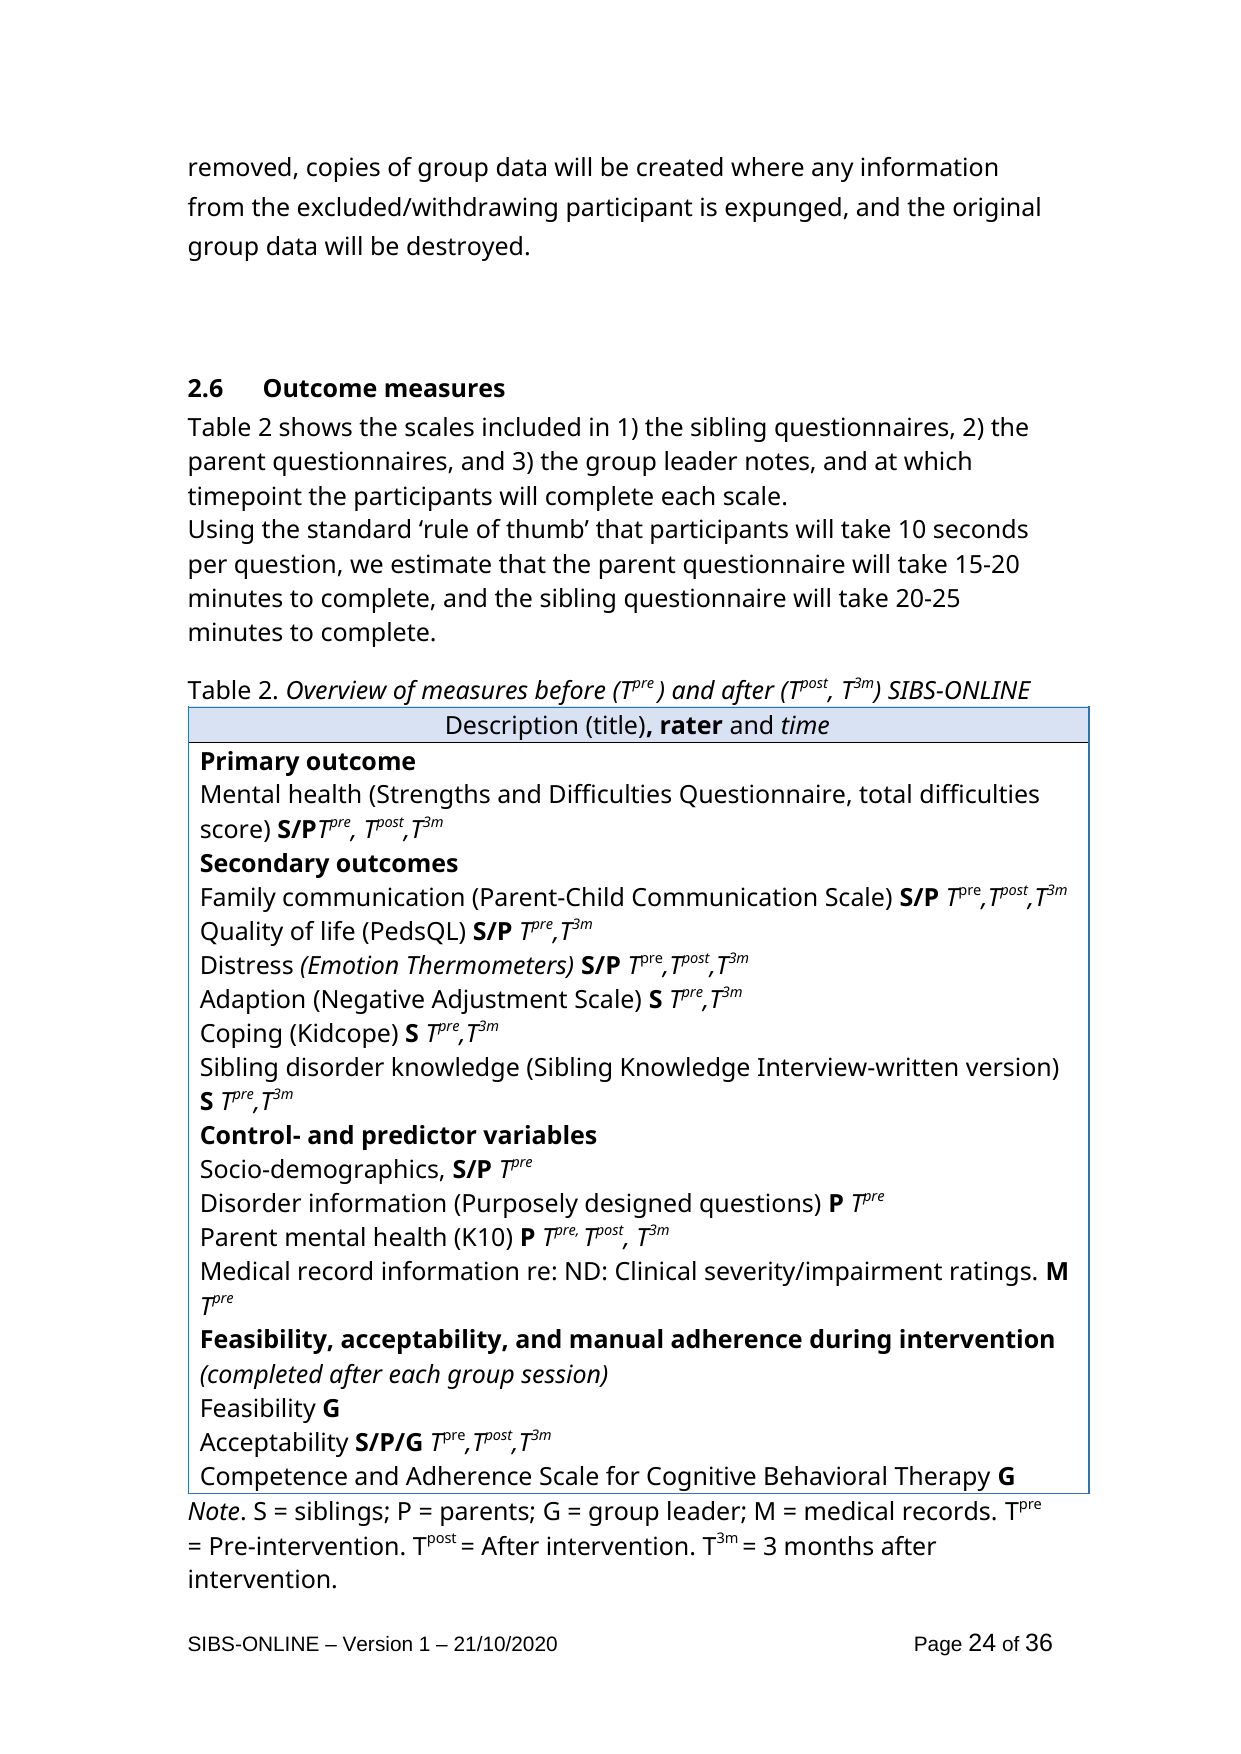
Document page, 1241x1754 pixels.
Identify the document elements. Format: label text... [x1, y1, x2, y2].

table_cell Medical record information re: ND: Clinical severity/impairment ratings. M Tpre [189, 1254, 1088, 1322]
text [187, 150, 1053, 262]
table_cell Socio-demographics, S/P Tpre Disorder information (Purposely designed questions) P Tpre [189, 1152, 1088, 1220]
table_cell Feasibility G Acceptability S/P/G Tpre,Tpost,T3m Competence and Adherence Scale for Cognitive Behavioral Therapy G [189, 1390, 1088, 1492]
text Table 2 shows the scales included in 1) the sibling questionnaires, 2) the parent questionnaires, and 3) the group leader notes, and at which timepoint the participants will complete each scale. [187, 410, 1053, 512]
text Using the standard ‘rule of thumb’ that participants will take 10 seconds per question, we estimate that the parent questionnaire will take 15-20 minutes to complete, and the sibling questionnaire will take 20-25 minutes to complete. [187, 512, 1053, 648]
table_header Description (title), rater and time [189, 708, 1088, 742]
table_cell Distress (Emotion Thermometers) S/P Tpre,Tpost,T3m Adaption (Negative Adjustment Scale) S Tpre,T3m [189, 948, 1088, 1016]
table_cell Control- and predictor variables [189, 1118, 1088, 1152]
table_cell Coping (Kidcope) S Tpre,T3m Sibling disorder knowledge (Sibling Knowledge Interview-written version) S Tpre,T3m [189, 1016, 1088, 1118]
text Note. S = siblings; P = parents; G = group leader; M = medical records. Tpre = Pre-intervention. Tpost = After intervention. T3m = 3 months after intervention. [187, 1494, 1053, 1596]
table_cell Mental health (Strengths and Difficulties Questionnaire, total difficulties score) S/PTpre, Tpost,T3m [189, 777, 1088, 845]
table_cell Feasibility, acceptability, and manual adherence during intervention (completed after each group session) [189, 1322, 1088, 1390]
table_cell Family communication (Parent-Child Communication Scale) S/P Tpre,Tpost,T3m [189, 879, 1088, 913]
table_cell Quality of life (PedsQL) S/P Tpre,T3m [189, 914, 1088, 947]
table_cell Secondary outcomes [189, 845, 1088, 879]
table_cell Parent mental health (K10) P Tpre, Tpost, T3m [189, 1220, 1088, 1254]
table_cell Primary outcome [189, 743, 1088, 777]
text Table 2. Overview of measures before (Tpre ) and after (Tpost, T3m) SIBS-ONLINE [187, 672, 1053, 706]
subtitle Outcome measures [187, 371, 1053, 405]
